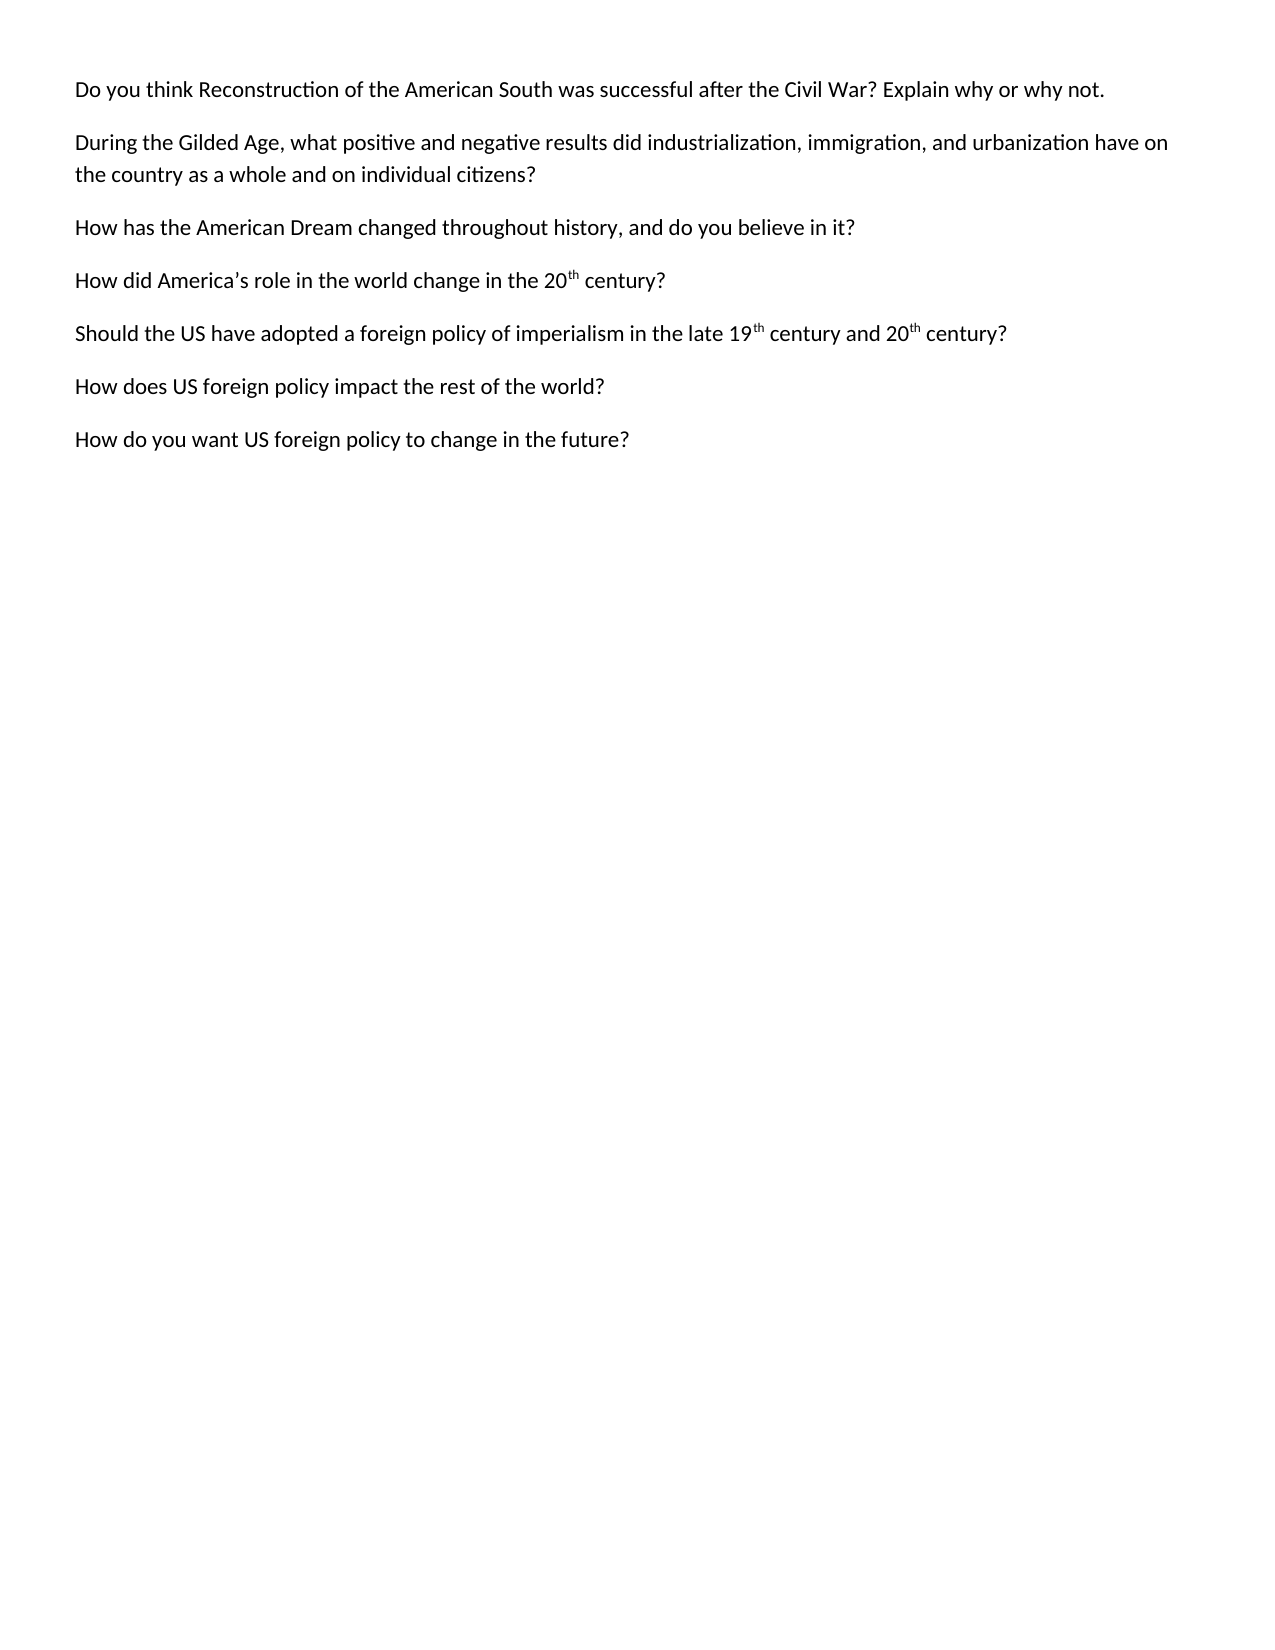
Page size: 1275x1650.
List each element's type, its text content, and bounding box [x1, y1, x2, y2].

text How has the American Dream changed throughout history, and do you believe in it? [75, 213, 1200, 241]
text During the Gilded Age, what positive and negative results did industrialization, immigration, and urbanization have on the country as a whole and on individual citizens? [75, 128, 1200, 188]
text How does US foreign policy impact the rest of the world? [75, 372, 1200, 400]
text How do you want US foreign policy to change in the future? [75, 425, 1200, 453]
text How did America’s role in the world change in the 20th century? [75, 266, 1200, 294]
text Should the US have adopted a foreign policy of imperialism in the late 19th century and 20th century? [75, 319, 1200, 347]
text Do you think Reconstruction of the American South was successful after the Civil War? Explain why or why not. [75, 75, 1200, 103]
